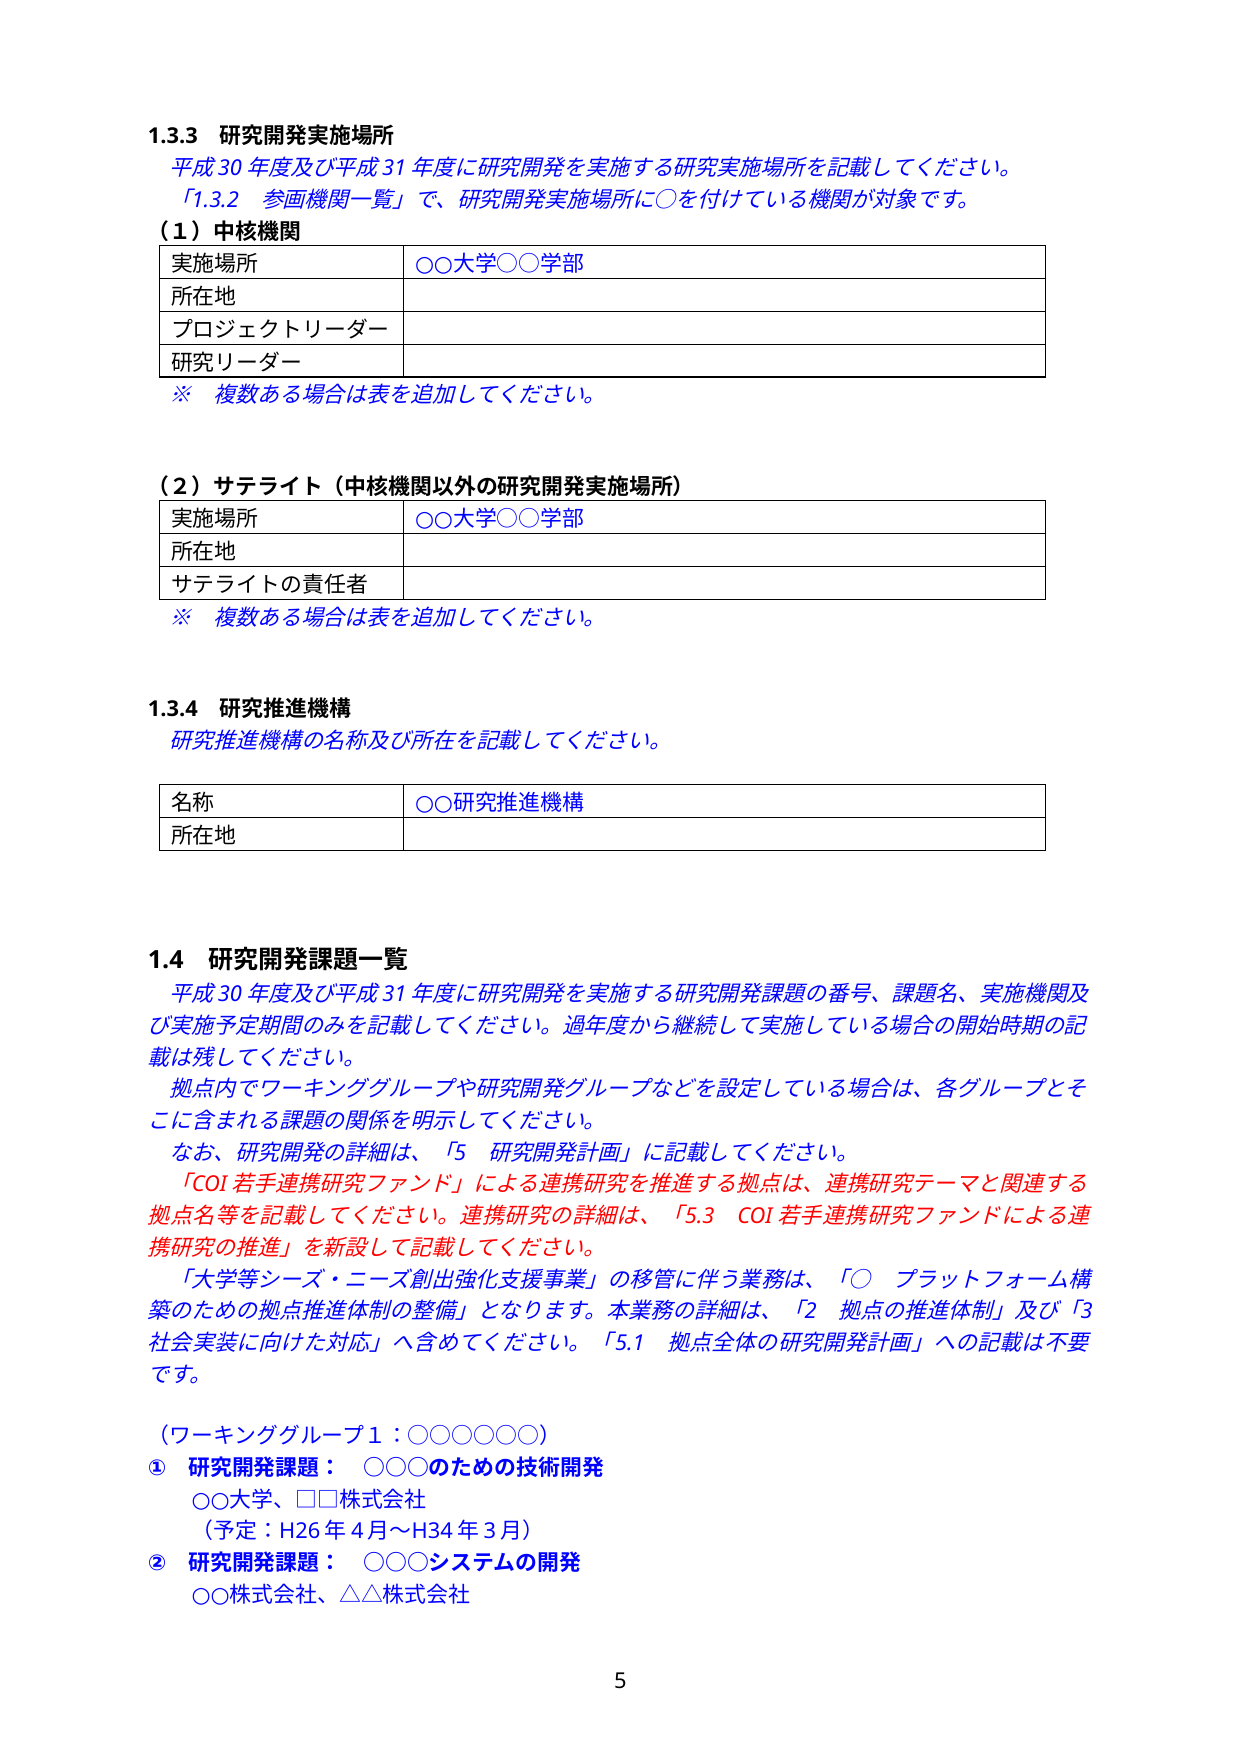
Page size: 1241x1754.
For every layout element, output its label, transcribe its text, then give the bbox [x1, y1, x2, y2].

table_header 名称 [160, 785, 403, 817]
table_cell [404, 279, 1045, 311]
text （１）中核機関 [148, 214, 1092, 245]
table_header 実施場所 [160, 246, 403, 278]
table_cell [404, 818, 1045, 849]
text 研究推進機構の名称及び所在を記載してください。 [148, 723, 1092, 754]
text 「COI若手連携研究ファンド」による連携研究を推進する拠点は、連携研究テーマと関連する拠点名等を記載してください。連携研究の詳細は、「5.3 COI若手連携研究ファンドによる連携研究の推進」を新設して記載してください。 [148, 1166, 1092, 1262]
text （ワーキンググループ１：○○○○○○） [148, 1418, 1092, 1450]
text ○○株式会社、△△株式会社 [148, 1577, 1077, 1609]
text 平成30年度及び平成31年度に研究開発を実施する研究開発課題の番号、課題名、実施機関及び実施予定期間のみを記載してください。過年度から継続して実施している場合の開始時期の記載は残してください。 [148, 976, 1092, 1071]
table_cell 所在地 [160, 534, 403, 566]
text （２）サテライト（中核機関以外の研究開発実施場所） [148, 469, 1092, 500]
table_header ○○大学○○学部 [404, 246, 1045, 278]
text ② 研究開発課題： ○○○システムの開発 [148, 1545, 1077, 1577]
text 平成30年度及び平成31年度に研究開発を実施する研究実施場所を記載してください。 [148, 150, 1092, 182]
table_cell [404, 534, 1045, 566]
table_cell 所在地 [160, 279, 403, 311]
table_cell [404, 567, 1045, 598]
text 「大学等シーズ・ニーズ創出強化支援事業」の移管に伴う業務は、「○ プラットフォーム構築のための拠点推進体制の整備」となります。本業務の詳細は、「2 拠点の推進体制」及び「3 社会実装に向けた対応」へ含めてください。「5.1 拠点全体の研究開発計画」への記載は不要です。 [148, 1262, 1092, 1388]
text なお、研究開発の詳細は、「5 研究開発計画」に記載してください。 [148, 1135, 1092, 1166]
table_header ○○大学○○学部 [404, 501, 1045, 533]
table_header ○○研究推進機構 [404, 785, 1045, 817]
text 拠点内でワーキンググループや研究開発グループなどを設定している場合は、各グループとそこに含まれる課題の関係を明示してください。 [148, 1071, 1092, 1135]
text ※ 複数ある場合は表を追加してください。 [148, 377, 1092, 409]
table_cell 研究リーダー [160, 345, 403, 376]
table_cell [404, 345, 1045, 376]
table_cell プロジェクトリーダー [160, 312, 403, 344]
table_cell 所在地 [160, 818, 403, 849]
text ※ 複数ある場合は表を追加してください。 [148, 599, 1092, 631]
table_cell [404, 312, 1045, 344]
text ① 研究開発課題： ○○○のための技術開発 [148, 1450, 1077, 1482]
text ○○大学、□□株式会社 [148, 1482, 1077, 1513]
table_cell サテライトの責任者 [160, 567, 403, 598]
text 「1.3.2 参画機関一覧」で、研究開発実施場所に○を付けている機関が対象です。 [148, 182, 1092, 214]
subtitle 1.4 研究開発課題一覧 [148, 940, 1092, 976]
subtitle 1.3.3 研究開発実施場所 [148, 118, 1092, 150]
text （予定：H26年4月～H34年3月） [148, 1513, 1077, 1545]
subtitle 1.3.4 研究推進機構 [148, 691, 1092, 723]
table_header 実施場所 [160, 501, 403, 533]
